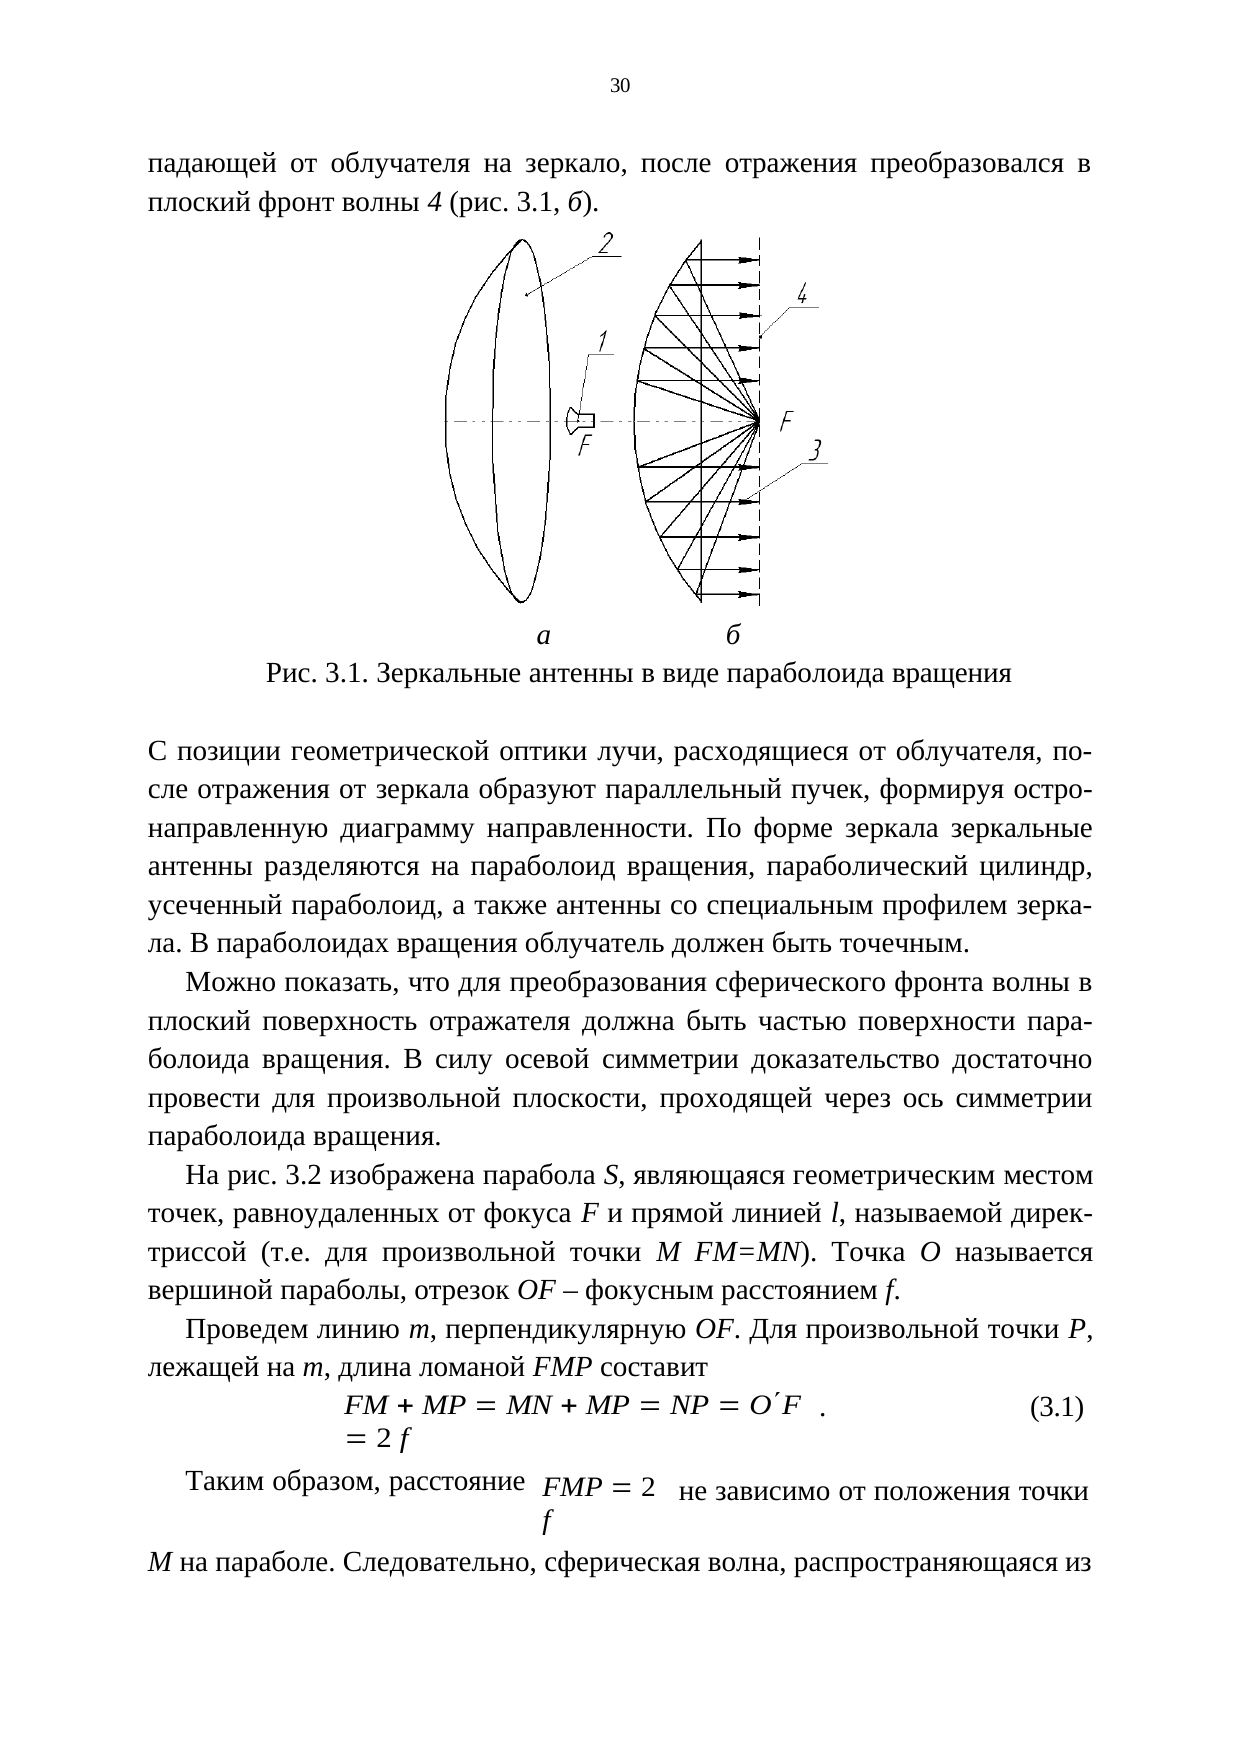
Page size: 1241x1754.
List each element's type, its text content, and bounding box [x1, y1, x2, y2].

text FMP  2 f [542, 1470, 660, 1535]
text Таким образом, расстояние [185, 1463, 528, 1497]
text С позиции геометрической оптики лучи, расходящиеся от облучателя, по- сле отражения от зеркала образуют параллельный пучек, формируя остро- направленную диаграмму направленности. По форме зеркала зеркальные антенны разделяются на параболоид вращения, параболический цилиндр, усеченный параболоид, а также антенны со специальным профилем зерка- ла. В параболоидах вращения облучатель должен быть точечным. [148, 733, 1093, 959]
text На рис. 3.2 изображена парабола S, являющаяся геометрическим местом точек, равноудаленных от фокуса F и прямой линией l, называемой дирек- триссой (т.е. для произвольной точки М FM=MN). Точка О называется вершиной параболы, отрезок OF – фокусным расстоянием f. [148, 1157, 1093, 1306]
text Можно показать, что для преобразования сферического фронта волны в плоский поверхность отражателя должна быть частью поверхности пара- болоида вращения. В силу осевой симметрии доказательство достаточно провести для произвольной плоскости, проходящей через ось симметрии параболоида вращения. [148, 964, 1093, 1152]
text . (3.1) [819, 1389, 1130, 1423]
text FM  MP  MN  MP  NP  OF  2 f [344, 1388, 806, 1454]
text Рис. 3.1. Зеркальные антенны в виде параболоида вращения [184, 656, 1094, 689]
text не зависимо от положения точки [678, 1473, 1130, 1506]
text М на параболе. Следовательно, сферическая волна, распространяющаяся из [148, 1544, 1130, 1578]
text падающей от облучателя на зеркало, после отражения преобразовался в плоский фронт волны 4 (рис. 3.1, б). [148, 145, 1092, 217]
picture [444, 232, 829, 606]
text Проведем линию m, перпендикулярную OF. Для произвольной точки Р, лежащей на m, длина ломаной FMP составит [148, 1311, 1093, 1383]
